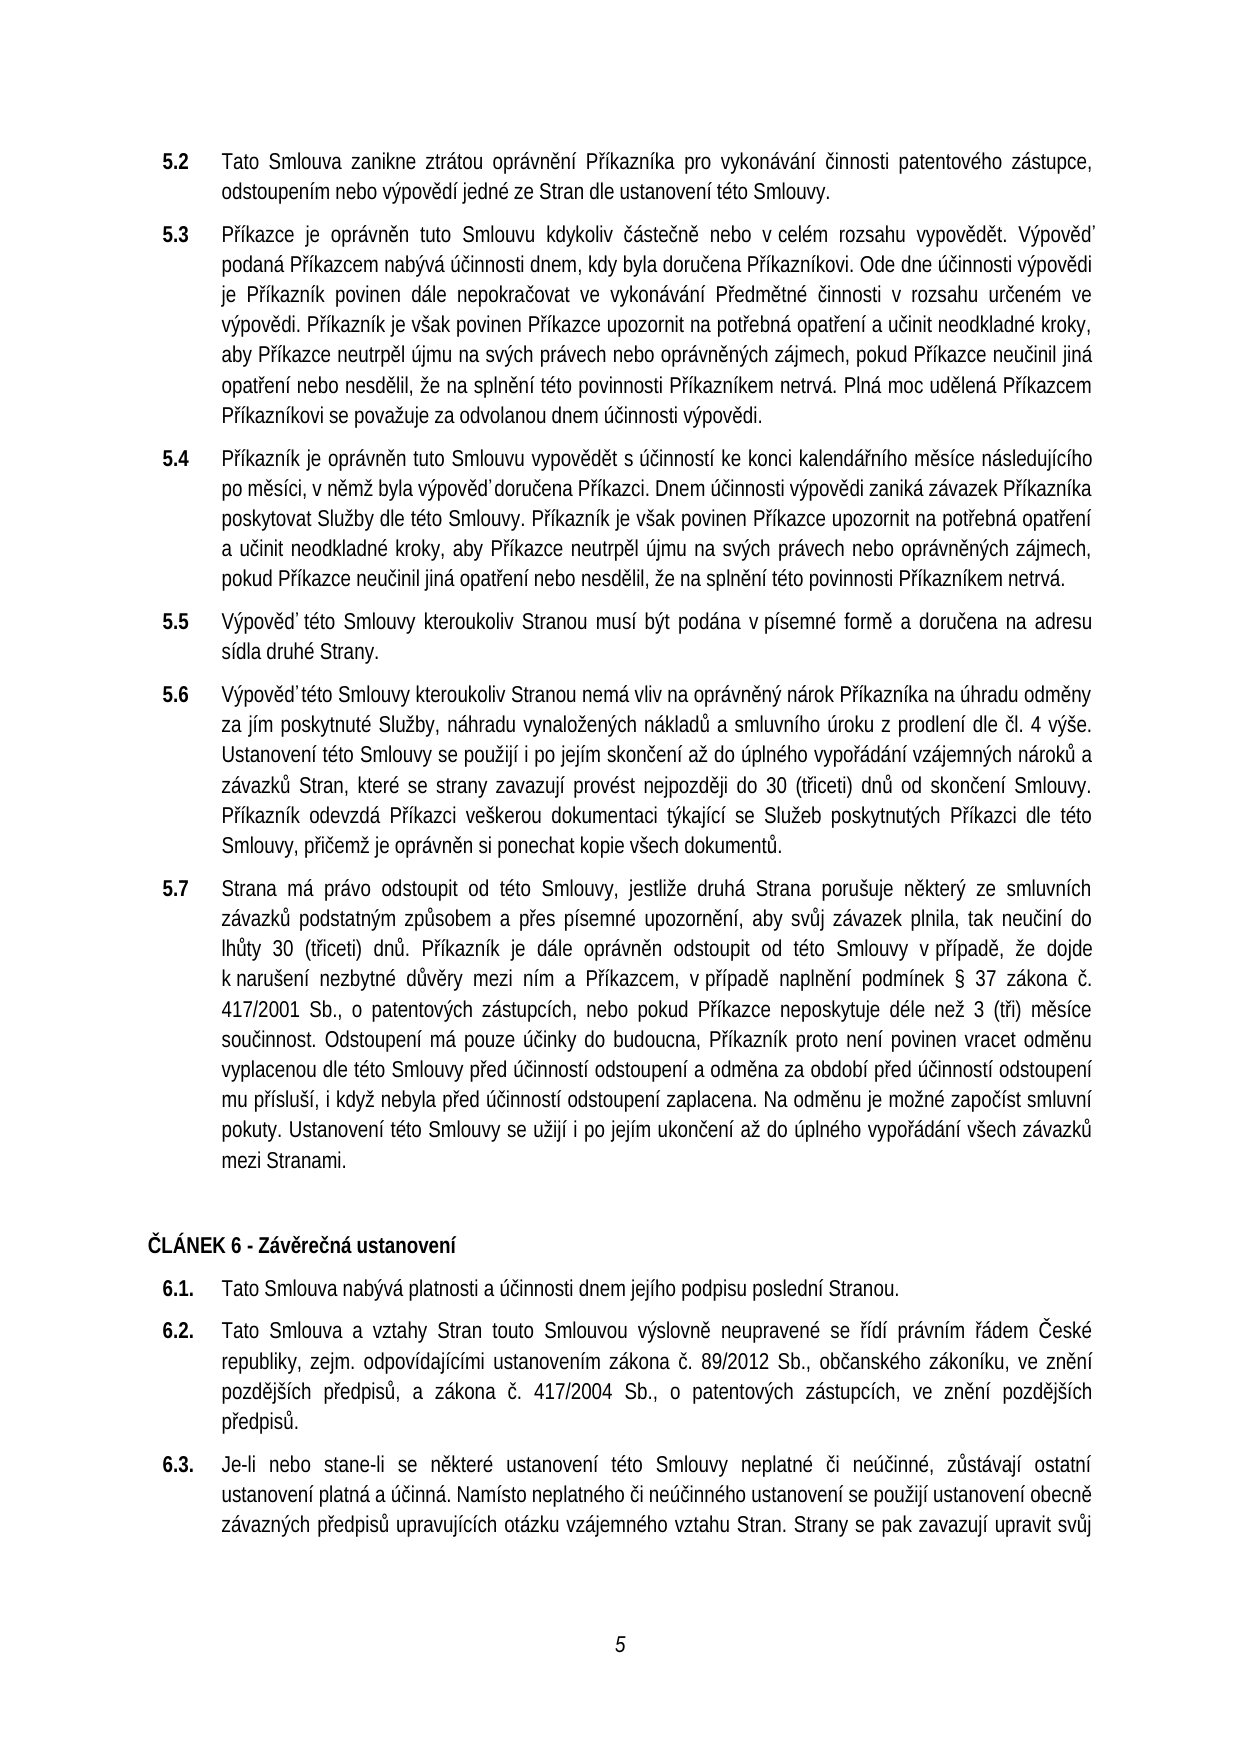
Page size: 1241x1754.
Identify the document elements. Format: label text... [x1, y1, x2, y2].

list Příkazník je oprávněn tuto Smlouvu vypovědět s účinností ke konci kalendářního měsíce následujícího po měsíci, v němž byla výpověď doručena Příkazci. Dnem účinnosti výpovědi zaniká závazek Příkazníka poskytovat Služby dle této Smlouvy. Příkazník je však povinen Příkazce upozornit na potřebná opatření a učinit neodkladné kroky, aby Příkazce neutrpěl újmu na svých právech nebo oprávněných zájmech, pokud Příkazce neučinil jiná opatření nebo nesdělil, že na splnění této povinnosti Příkazníkem netrvá. [162, 444, 1093, 592]
list Příkazce je oprávněn tuto Smlouvu kdykoliv částečně nebo v celém rozsahu vypovědět. Výpověď podaná Příkazcem nabývá účinnosti dnem, kdy byla doručena Příkazníkovi. Ode dne účinnosti výpovědi je Příkazník povinen dále nepokračovat ve vykonávání Předmětné činnosti v rozsahu určeném ve výpovědi. Příkazník je však povinen Příkazce upozornit na potřebná opatření a učinit neodkladné kroky, aby Příkazce neutrpěl újmu na svých právech nebo oprávněných zájmech, pokud Příkazce neučinil jiná opatření nebo nesdělil, že na splnění této povinnosti Příkazníkem netrvá. Plná moc udělená Příkazcem Příkazníkovi se považuje za odvolanou dnem účinnosti výpovědi. [162, 221, 1093, 428]
list Strana má právo odstoupit od této Smlouvy, jestliže druhá Strana porušuje některý ze smluvních závazků podstatným způsobem a přes písemné upozornění, aby svůj závazek plnila, tak neučiní do lhůty 30 (třiceti) dnů. Příkazník je dále oprávněn odstoupit od této Smlouvy v případě, že dojde k narušení nezbytné důvěry mezi ním a Příkazcem, v případě naplnění podmínek § 37 zákona č. 417/2001 Sb., o patentových zástupcích, nebo pokud Příkazce neposkytuje déle než 3 (tři) měsíce součinnost. Odstoupení má pouze účinky do budoucna, Příkazník proto není povinen vracet odměnu vyplacenou dle této Smlouvy před účinností odstoupení a odměna za období před účinností odstoupení mu přísluší, i když nebyla před účinností odstoupení zaplacena. Na odměnu je možné započíst smluvní pokuty. Ustanovení této Smlouvy se užijí i po jejím ukončení až do úplného vypořádání všech závazků mezi Stranami. [162, 875, 1093, 1173]
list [162, 1451, 1093, 1537]
list Tato Smlouva zanikne ztrátou oprávnění Příkazníka pro vykonávání činnosti patentového zástupce, odstoupením nebo výpovědí jedné ze Stran dle ustanovení této Smlouvy. [162, 148, 1093, 204]
list Výpověď této Smlouvy kteroukoliv Stranou nemá vliv na oprávněný nárok Příkazníka na úhradu odměny za jím poskytnuté Služby, náhradu vynaložených nákladů a smluvního úroku z prodlení dle čl. 4 výše. Ustanovení této Smlouvy se použijí i po jejím skončení až do úplného vypořádání vzájemných nároků a závazků Stran, které se strany zavazují provést nejpozději do 30 (třiceti) dnů od skončení Smlouvy. Příkazník odevzdá Příkazci veškerou dokumentaci týkající se Služeb poskytnutých Příkazci dle této Smlouvy, přičemž je oprávněn si ponechat kopie všech dokumentů. [162, 681, 1093, 858]
list Tato Smlouva a vztahy Stran touto Smlouvou výslovně neupravené se řídí právním řádem České republiky, zejm. odpovídajícími ustanovením zákona č. 89/2012 Sb., občanského zákoníku, ve znění pozdějších předpisů, a zákona č. 417/2004 Sb., o patentových zástupcích, ve znění pozdějších předpisů. [162, 1317, 1093, 1434]
list Tato Smlouva nabývá platnosti a účinnosti dnem jejího podpisu poslední Stranou. [162, 1275, 1093, 1301]
list Výpověď této Smlouvy kteroukoliv Stranou musí být podána v písemné formě a doručena na adresu sídla druhé Strany. [162, 608, 1093, 664]
text ČLÁNEK 6 - Závěrečná ustanovení [148, 1232, 1093, 1258]
